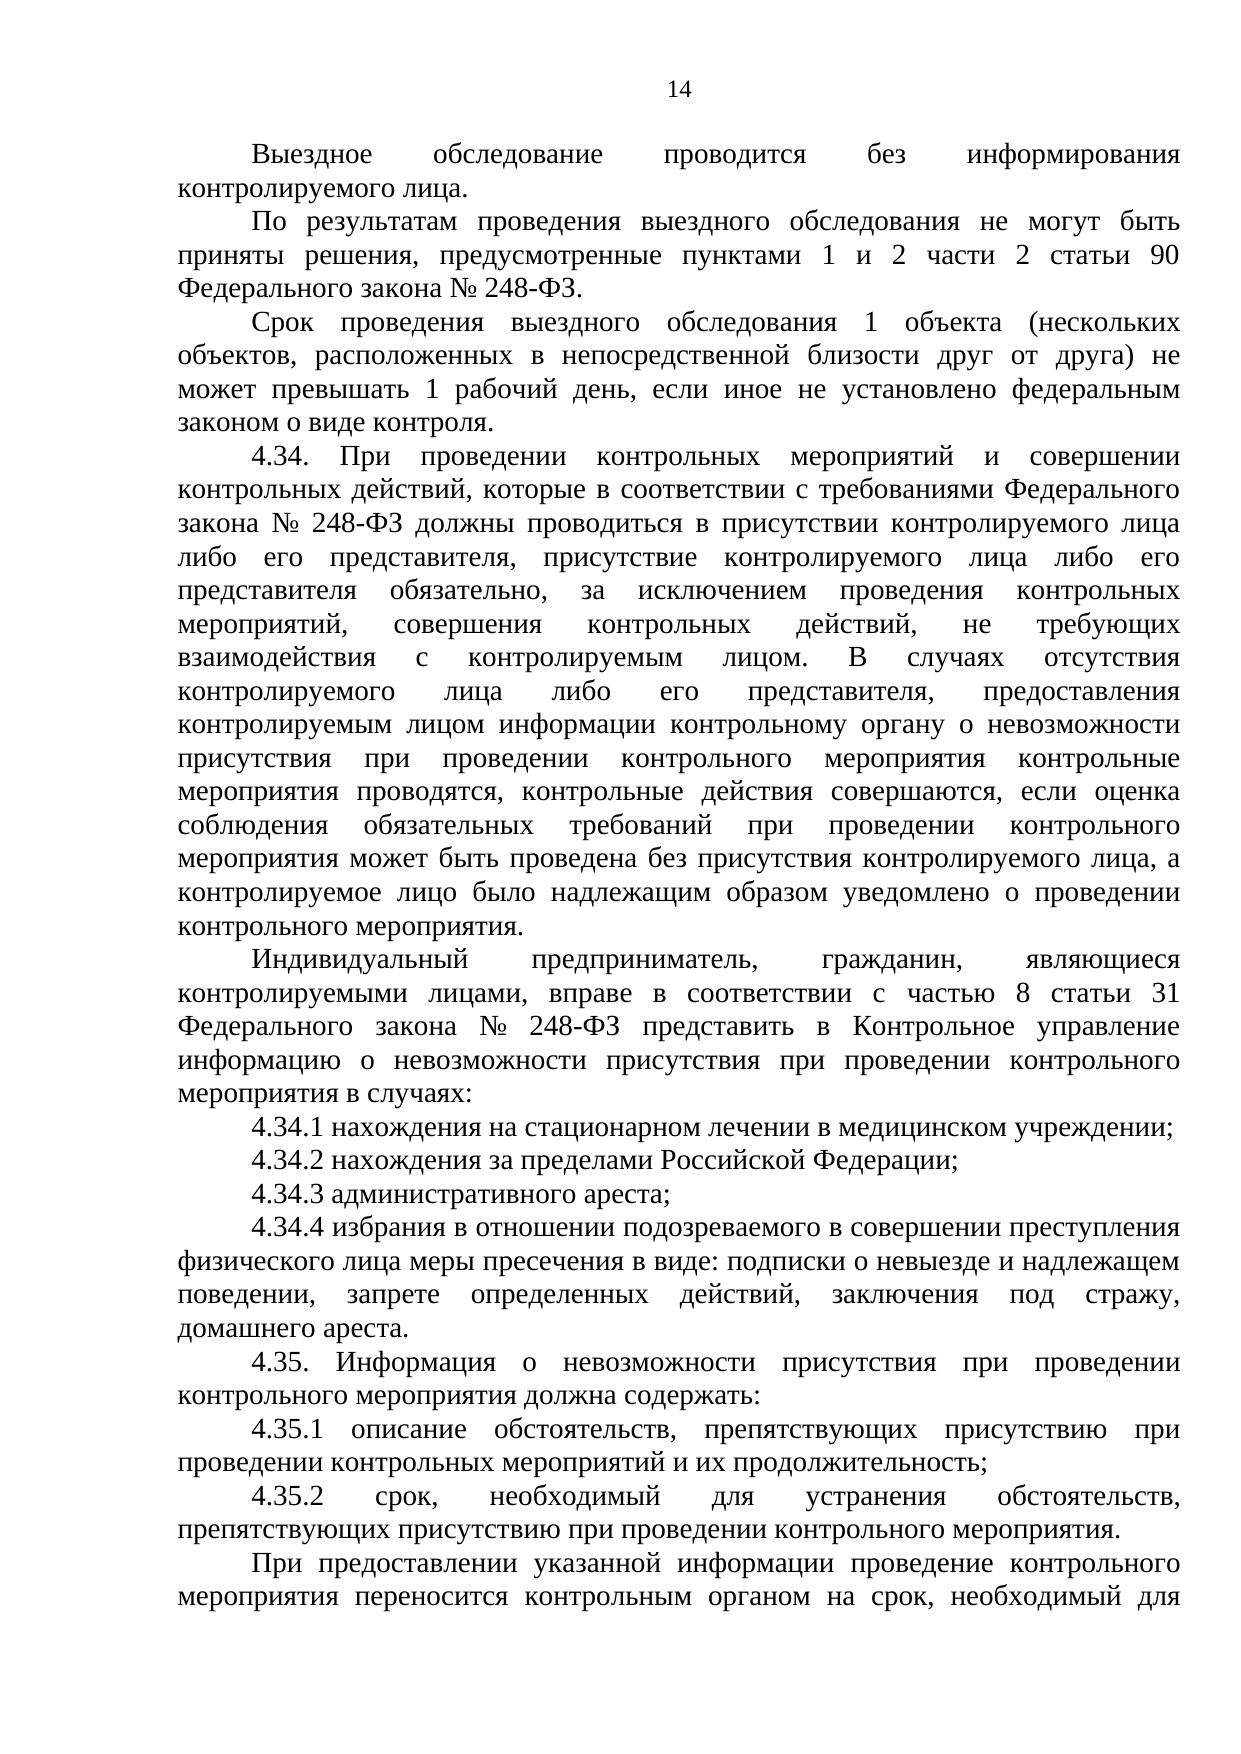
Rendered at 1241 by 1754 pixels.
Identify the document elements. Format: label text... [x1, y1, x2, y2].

text 4.34.3 административного ареста; [177, 1176, 1181, 1209]
text 4.34. При проведении контрольных мероприятий и совершении контрольных действий, которые в соответствии с требованиями Федерального закона № 248-ФЗ должны проводиться в присутствии контролируемого лица либо его представителя, присутствие контролируемого лица либо его представителя обязательно, за исключением проведения контрольных мероприятий, совершения контрольных действий, не требующих взаимодействия с контролируемым лицом. В случаях отсутствия контролируемого лица либо его представителя, предоставления контролируемым лицом информации контрольному органу о невозможности присутствия при проведении контрольного мероприятия контрольные мероприятия проводятся, контрольные действия совершаются, если оценка соблюдения обязательных требований при проведении контрольного мероприятия может быть проведена без присутствия контролируемого лица, а контролируемое лицо было надлежащим образом уведомлено о проведении контрольного мероприятия. [177, 438, 1181, 941]
text 4.34.1 нахождения на стационарном лечении в медицинском учреждении; [177, 1109, 1181, 1142]
text 4.35.2 срок, необходимый для устранения обстоятельств, препятствующих присутствию при проведении контрольного мероприятия. [177, 1478, 1181, 1545]
text По результатам проведения выездного обследования не могут быть приняты решения, предусмотренные пунктами 1 и 2 части 2 статьи 90 Федерального закона № 248-ФЗ. [177, 203, 1181, 304]
text Срок проведения выездного обследования 1 объекта (нескольких объектов, расположенных в непосредственной близости друг от друга) не может превышать 1 рабочий день, если иное не установлено федеральным законом о виде контроля. [177, 304, 1181, 438]
text Индивидуальный предприниматель, гражданин, являющиеся контролируемыми лицами, вправе в соответствии с частью 8 статьи 31 Федерального закона № 248-ФЗ представить в Контрольное управление информацию о невозможности присутствия при проведении контрольного мероприятия в случаях: [177, 941, 1181, 1109]
text 4.34.2 нахождения за пределами Российской Федерации; [177, 1142, 1181, 1176]
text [177, 1545, 1181, 1612]
text 4.35.1 описание обстоятельств, препятствующих присутствию при проведении контрольных мероприятий и их продолжительность; [177, 1411, 1181, 1478]
text 4.34.4 избрания в отношении подозреваемого в совершении преступления физического лица меры пресечения в виде: подписки о невыезде и надлежащем поведении, запрете определенных действий, заключения под стражу, домашнего ареста. [177, 1209, 1181, 1344]
text Выездное обследование проводится без информирования контролируемого лица. [177, 136, 1181, 203]
text 4.35. Информация о невозможности присутствия при проведении контрольного мероприятия должна содержать: [177, 1344, 1181, 1411]
